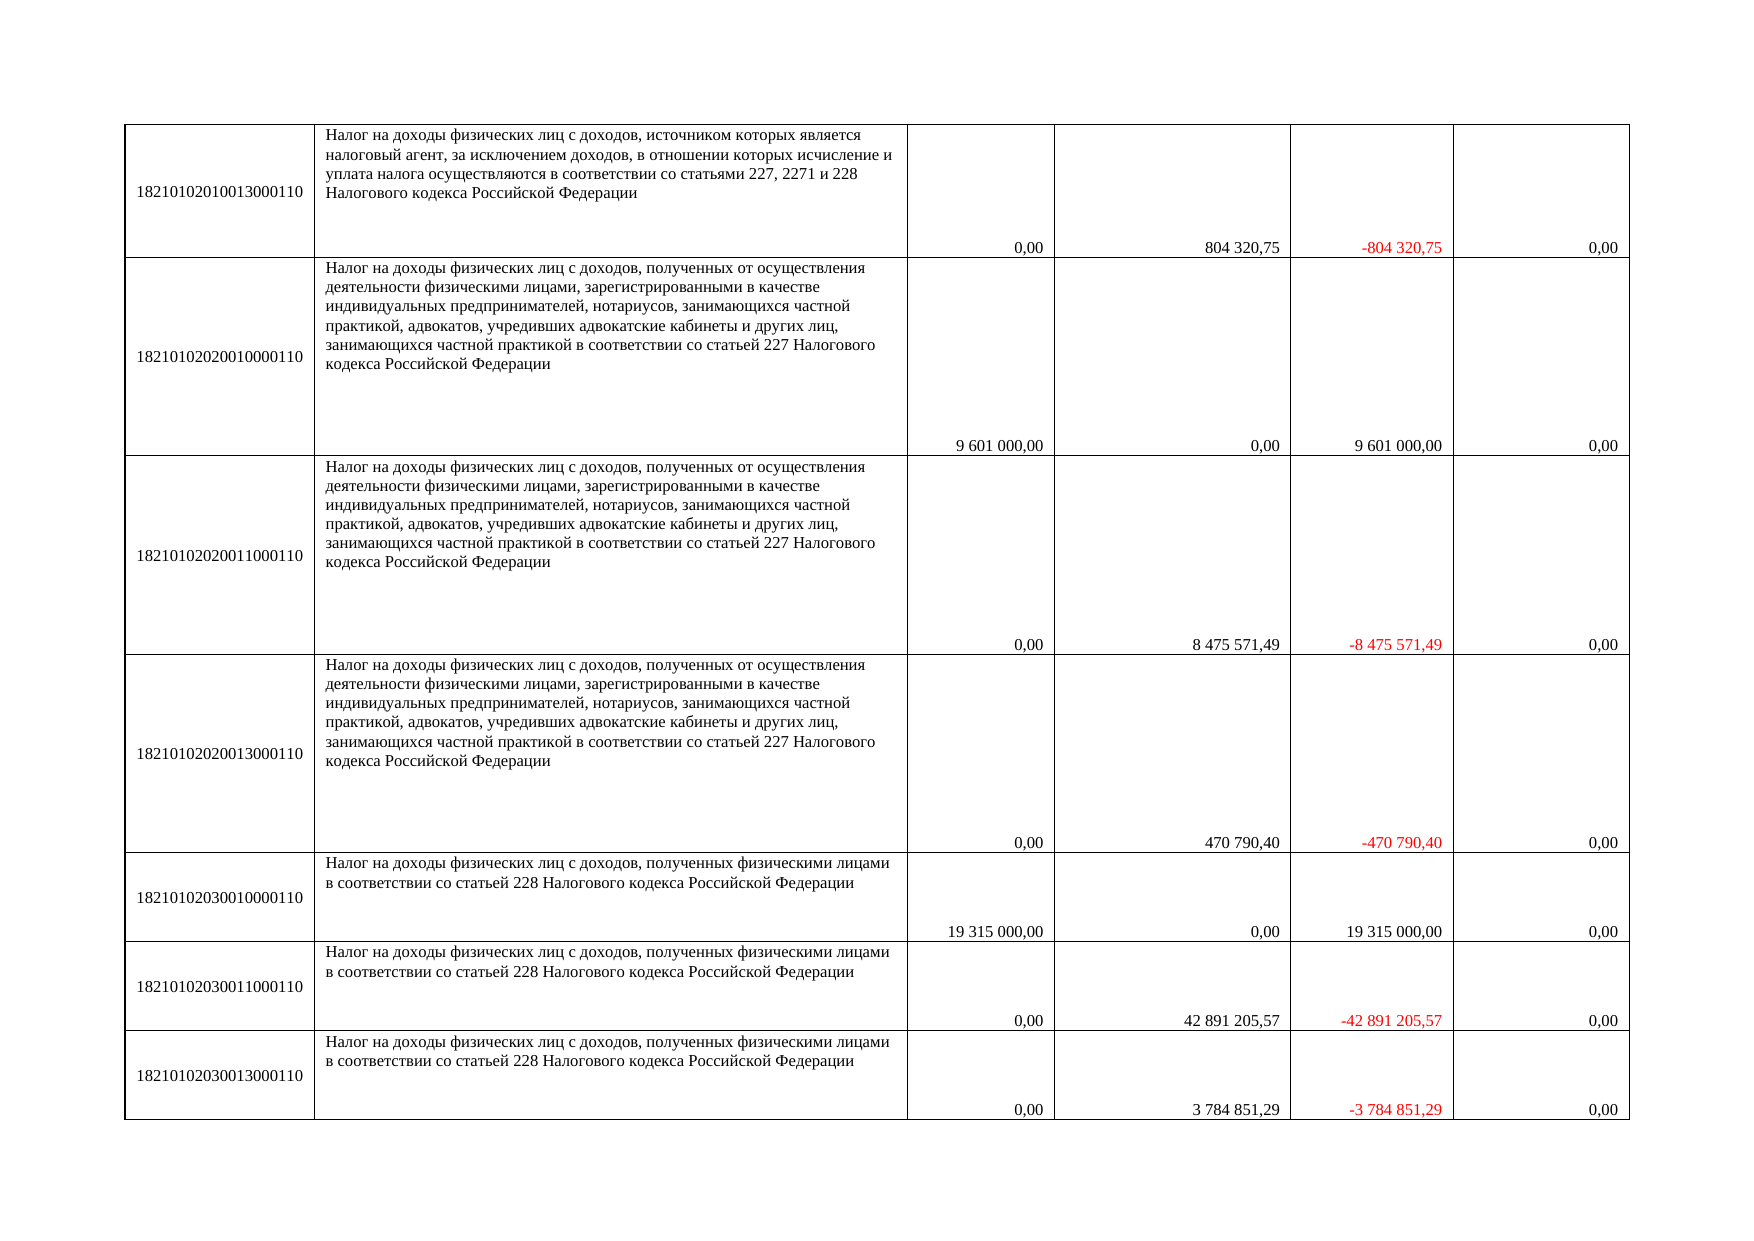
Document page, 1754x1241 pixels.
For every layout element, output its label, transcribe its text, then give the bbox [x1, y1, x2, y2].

table_cell 19 315 000,00 [1291, 853, 1453, 941]
table_cell 18210102030011000110 [126, 942, 314, 1030]
table_cell Налог на доходы физических лиц с доходов, полученных физическими лицами в соответствии со статьей 228 Налогового кодекса Российской Федерации [315, 1031, 907, 1119]
table_cell 18210102020011000110 [126, 456, 314, 654]
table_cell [315, 125, 907, 257]
table_cell -8 475 571,49 [1291, 456, 1453, 654]
table_cell 42 891 205,57 [1055, 942, 1290, 1030]
table_cell 804 320,75 [1055, 125, 1290, 257]
table_cell 18210102030010000110 [126, 853, 314, 941]
table_cell 0,00 [1454, 942, 1629, 1030]
table_cell 0,00 [908, 125, 1054, 257]
table_cell Налог на доходы физических лиц с доходов, полученных физическими лицами в соответствии со статьей 228 Налогового кодекса Российской Федерации [315, 853, 907, 941]
table_cell 0,00 [1055, 258, 1290, 455]
table_cell 0,00 [1454, 456, 1629, 654]
table_cell 0,00 [1454, 1031, 1629, 1119]
table_cell 0,00 [1454, 125, 1629, 257]
table_cell Налог на доходы физических лиц с доходов, полученных физическими лицами в соответствии со статьей 228 Налогового кодекса Российской Федерации [315, 942, 907, 1030]
table_cell 8 475 571,49 [1055, 456, 1290, 654]
table_cell 3 784 851,29 [1055, 1031, 1290, 1119]
table_cell 470 790,40 [1055, 655, 1290, 852]
table_cell 0,00 [908, 456, 1054, 654]
table_cell 0,00 [908, 655, 1054, 852]
table_cell 0,00 [1454, 258, 1629, 455]
table_cell 18210102010013000110 [126, 125, 314, 257]
table_cell 0,00 [1454, 655, 1629, 852]
table_cell -804 320,75 [1291, 125, 1453, 257]
table_cell Налог на доходы физических лиц с доходов, полученных от осуществления деятельности физическими лицами, зарегистрированными в качестве индивидуальных предпринимателей, нотариусов, занимающихся частной практикой, адвокатов, учредивших адвокатские кабинеты и других лиц, занимающихся частной практикой в соответствии со статьей 227 Налогового кодекса Российской Федерации [315, 655, 907, 852]
table_cell 0,00 [1055, 853, 1290, 941]
table_cell 0,00 [1454, 853, 1629, 941]
table_cell 0,00 [908, 942, 1054, 1030]
table_cell -3 784 851,29 [1291, 1031, 1453, 1119]
table_cell -42 891 205,57 [1291, 942, 1453, 1030]
table_cell 0,00 [908, 1031, 1054, 1119]
table_cell 18210102020010000110 [126, 258, 314, 455]
table_cell Налог на доходы физических лиц с доходов, полученных от осуществления деятельности физическими лицами, зарегистрированными в качестве индивидуальных предпринимателей, нотариусов, занимающихся частной практикой, адвокатов, учредивших адвокатские кабинеты и других лиц, занимающихся частной практикой в соответствии со статьей 227 Налогового кодекса Российской Федерации [315, 456, 907, 654]
table_cell Налог на доходы физических лиц с доходов, полученных от осуществления деятельности физическими лицами, зарегистрированными в качестве индивидуальных предпринимателей, нотариусов, занимающихся частной практикой, адвокатов, учредивших адвокатские кабинеты и других лиц, занимающихся частной практикой в соответствии со статьей 227 Налогового кодекса Российской Федерации [315, 258, 907, 455]
table_cell 18210102030013000110 [126, 1031, 314, 1119]
table_cell 19 315 000,00 [908, 853, 1054, 941]
table_cell 18210102020013000110 [126, 655, 314, 852]
table_cell -470 790,40 [1291, 655, 1453, 852]
table_cell 9 601 000,00 [1291, 258, 1453, 455]
table_cell 9 601 000,00 [908, 258, 1054, 455]
